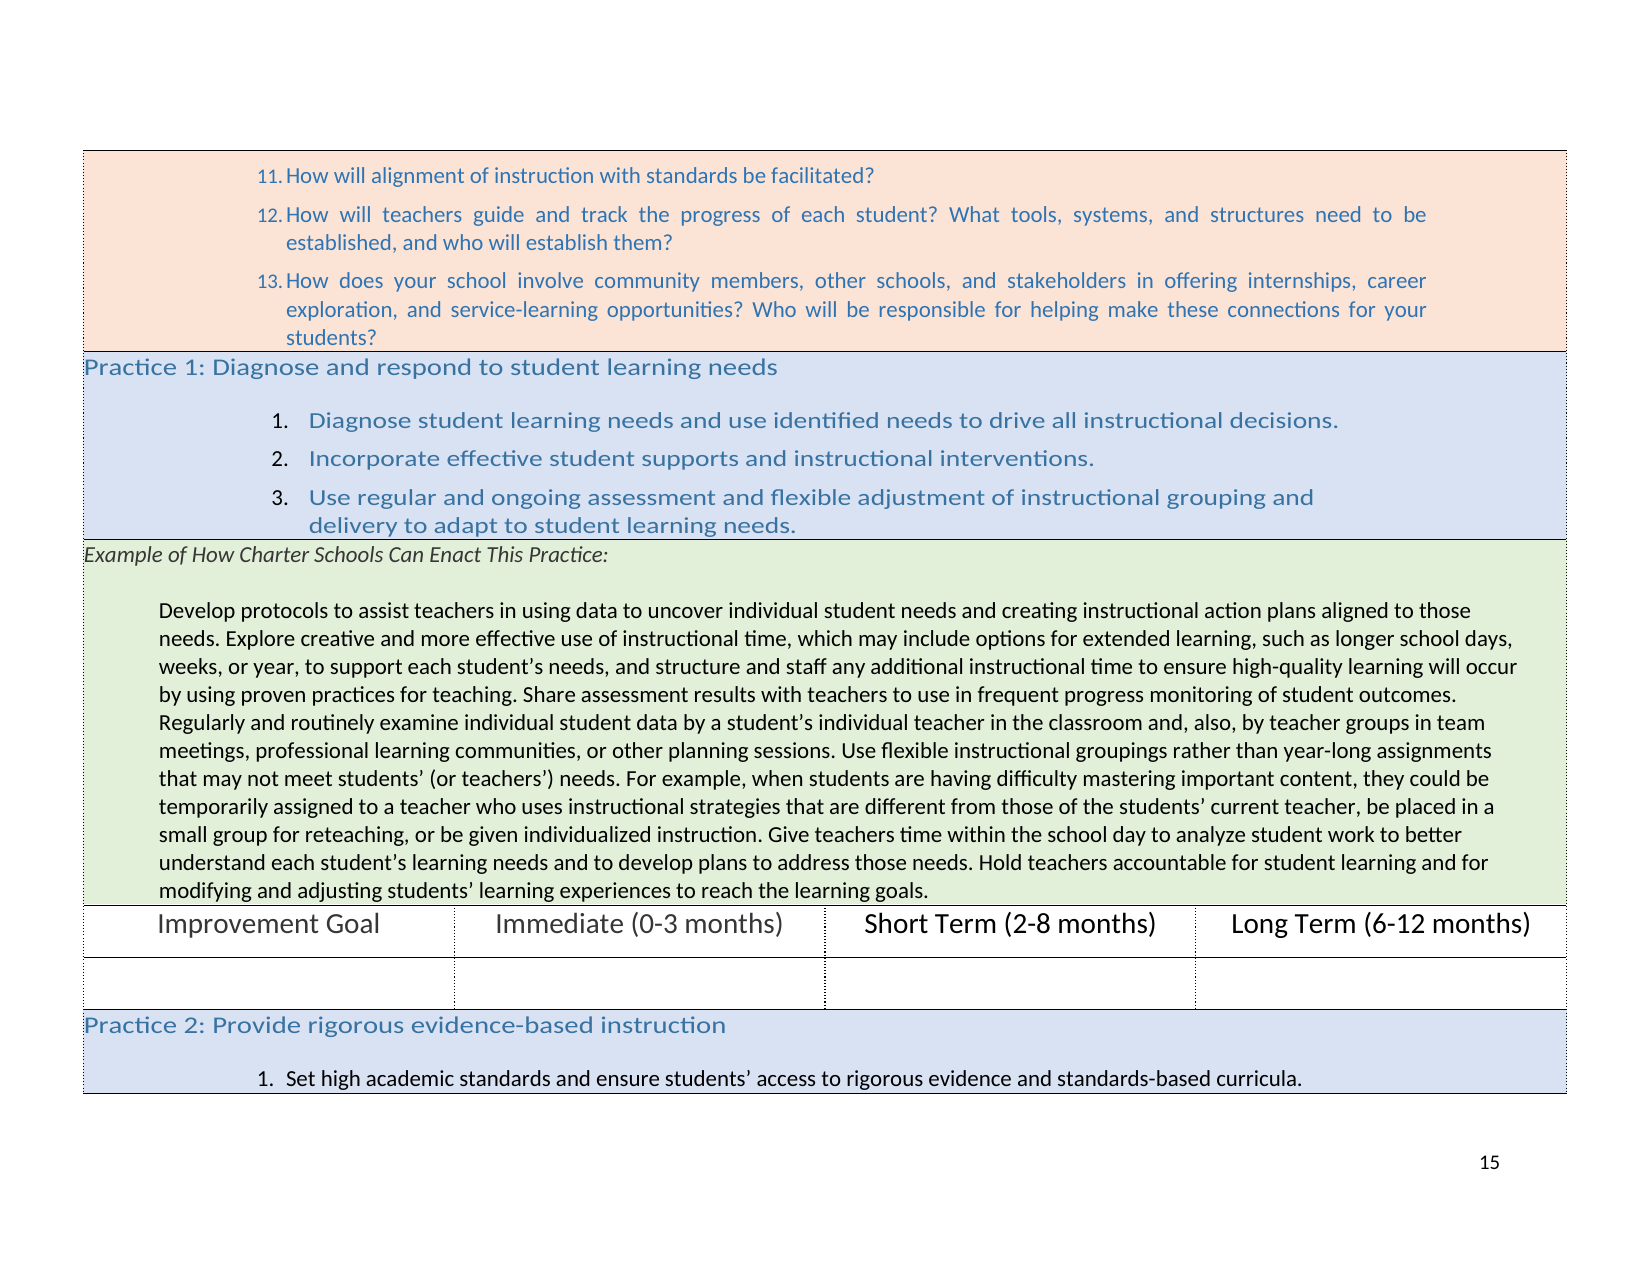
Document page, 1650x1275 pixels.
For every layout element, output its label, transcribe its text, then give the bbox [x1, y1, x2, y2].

table_cell Example of How Charter Schools Can Enact This Practice: Develop protocols to assist teachers in using data to uncover individual student needs and creating instructional action plans aligned to those needs. Explore creative and more effective use of instructional time, which may include options for extended learning, such as longer school days, weeks, or year, to support each student’s needs, and structure and staff any additional instructional time to ensure high-quality learning will occur by using proven practices for teaching. Share assessment results with teachers to use in frequent progress monitoring of student outcomes. Regularly and routinely examine individual student data by a student’s individual teacher in the classroom and, also, by teacher groups in team meetings, professional learning communities, or other planning sessions. Use flexible instructional groupings rather than year-long assignments that may not meet students’ (or teachers’) needs. For example, when students are having difficulty mastering important content, they could be temporarily assigned to a teacher who uses instructional strategies that are different from those of the students’ current teacher, be placed in a small group for reteaching, or be given individualized instruction. Give teachers time within the school day to analyze student work to better understand each student’s learning needs and to develop plans to address those needs. Hold teachers accountable for student learning and for modifying and adjusting students’ learning experiences to reach the learning goals. [83, 539, 1567, 904]
table_cell Immediate (0-3 months) [454, 906, 825, 957]
table_cell [83, 958, 454, 1009]
table_cell Practice 1: Diagnose and respond to student learning needs Diagnose student learning needs and use identified needs to drive all instructional decisions. Incorporate effective student supports and instructional interventions. Use regular and ongoing assessment and flexible adjustment of instructional grouping and delivery to adapt to student learning needs. [83, 351, 1567, 539]
table_cell [1196, 957, 1567, 1009]
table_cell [83, 151, 1567, 351]
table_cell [83, 1010, 1567, 1093]
table_cell Long Term (6-12 months) [1196, 905, 1567, 957]
table_cell Short Term (2-8 months) [825, 906, 1196, 957]
table_cell [454, 958, 825, 1009]
table_cell Improvement Goal [83, 906, 454, 957]
table_cell [825, 958, 1196, 1009]
